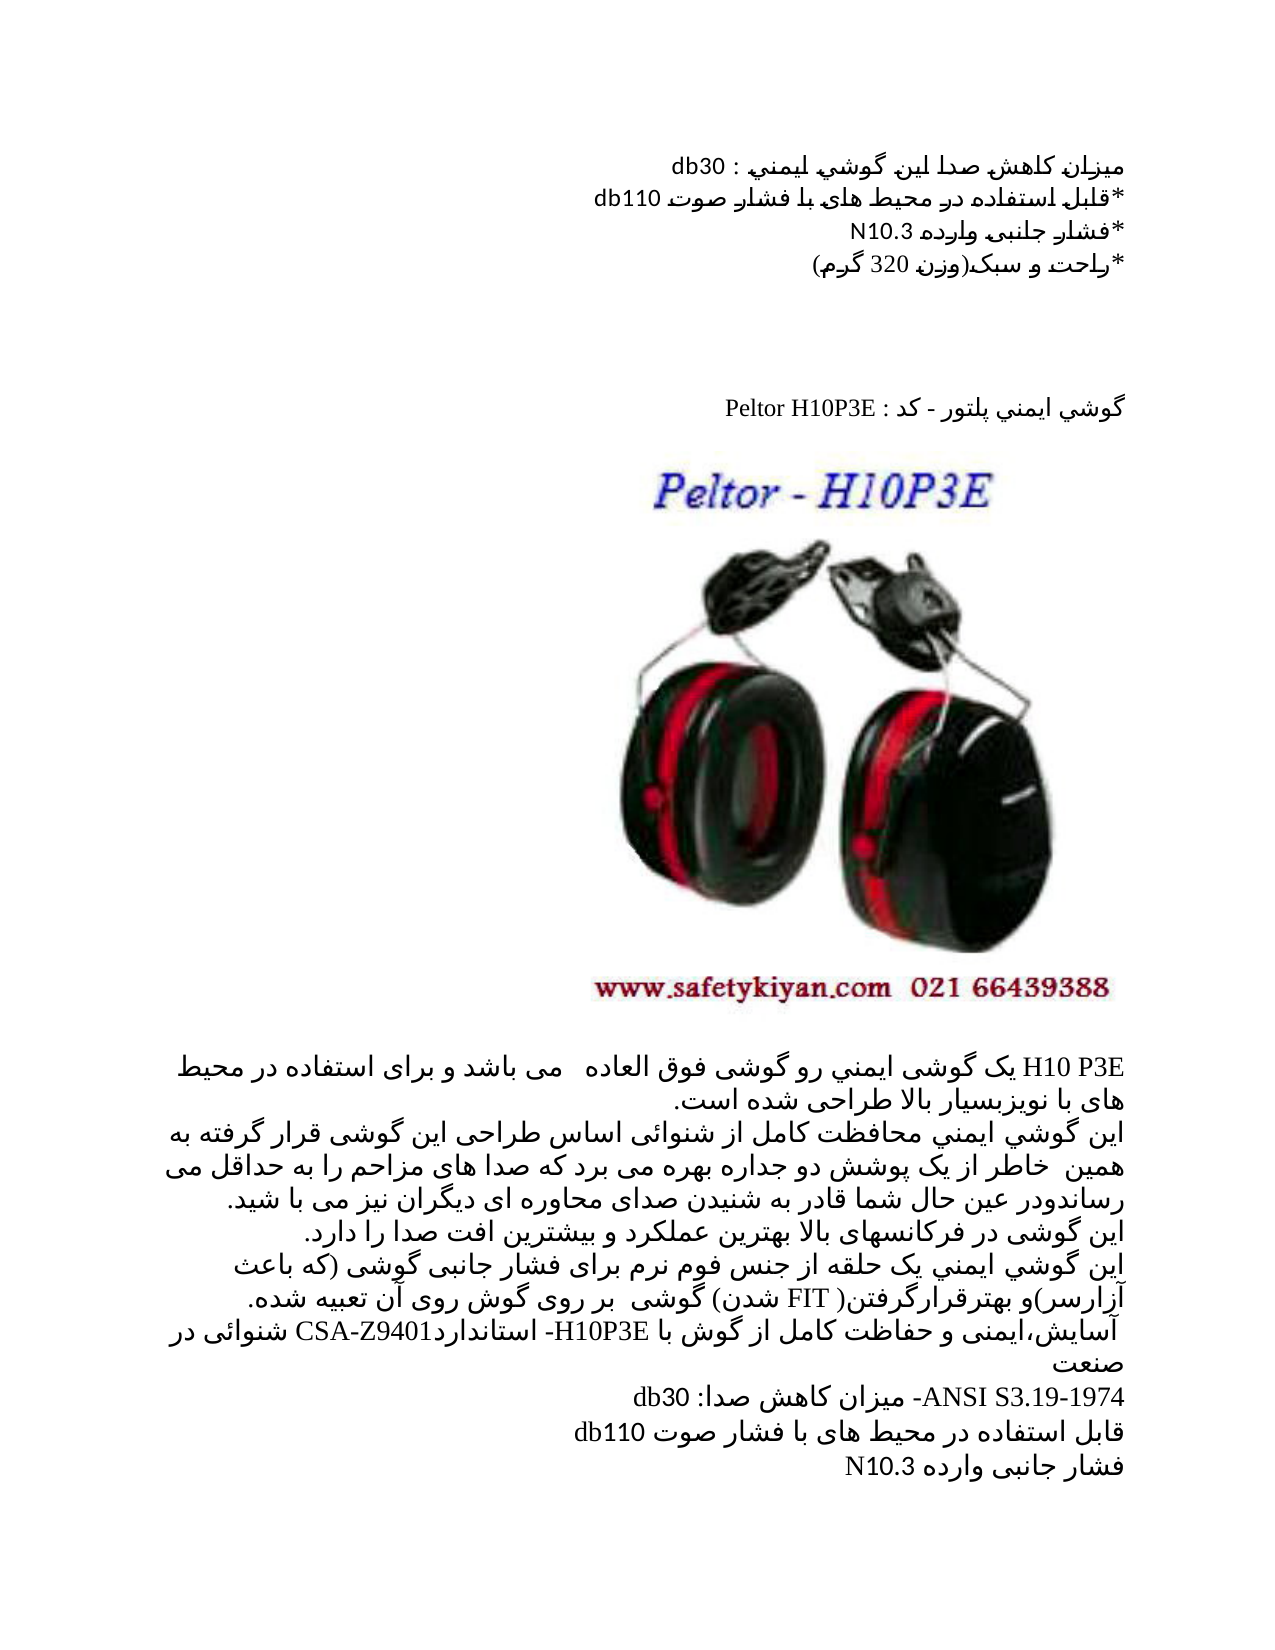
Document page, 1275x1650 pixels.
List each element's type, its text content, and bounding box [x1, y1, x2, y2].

text این گوشی در فرکانسهای بالا بهترین عملکرد و بیشترین افت صدا را دارد. [150, 1215, 1125, 1248]
text فشار جانبی وارده N10.3 [150, 1448, 1125, 1482]
text آسایش،ایمنی و حفاظت کامل از گوش با H10P3E- استانداردCSA-Z9401 شنوائی در صنعت [150, 1313, 1125, 1379]
text اين گوشي ايمني یک حلقه از جنس فوم نرم برای فشار جانبی گوشی (که باعث آزارسر)و بهترقرارگرفتن( FIT شدن) گوشی بر روی گوش روی آن تعبیه شده. [150, 1248, 1125, 1313]
text میزان کاهش صدا اين گوشي ايمني : db30 *قابل استفاده در محیط های با فشار صوت db110 *فشار جانبی وارده N10.3 *راحت و سبک(وزن 320 گرم) [150, 150, 1125, 278]
text اين گوشي ايمني محافظت کامل از شنوائی اساس طراحی این گوشی قرار گرفته به همین خاطر از یک پوشش دو جداره بهره می برد که صدا های مزاحم را به حداقل می رساندودر عین حال شما قادر به شنیدن صدای محاوره ای دیگران نیز می با شید. [150, 1116, 1125, 1215]
text H10 P3E یک گوشی ايمني رو گوشی فوق العاده می باشد و برای استفاده در محیط های با نویزبسیار بالا طراحی شده است. [150, 1050, 1125, 1116]
text ANSI S3.19-1974- میزان کاهش صدا: db30 [150, 1379, 1125, 1413]
text قابل استفاده در محیط های با فشار صوت db110 [150, 1413, 1125, 1448]
picture [590, 451, 1125, 1022]
text گوشي ايمني پلتور - كد : Peltor H10P3E [150, 307, 1125, 422]
